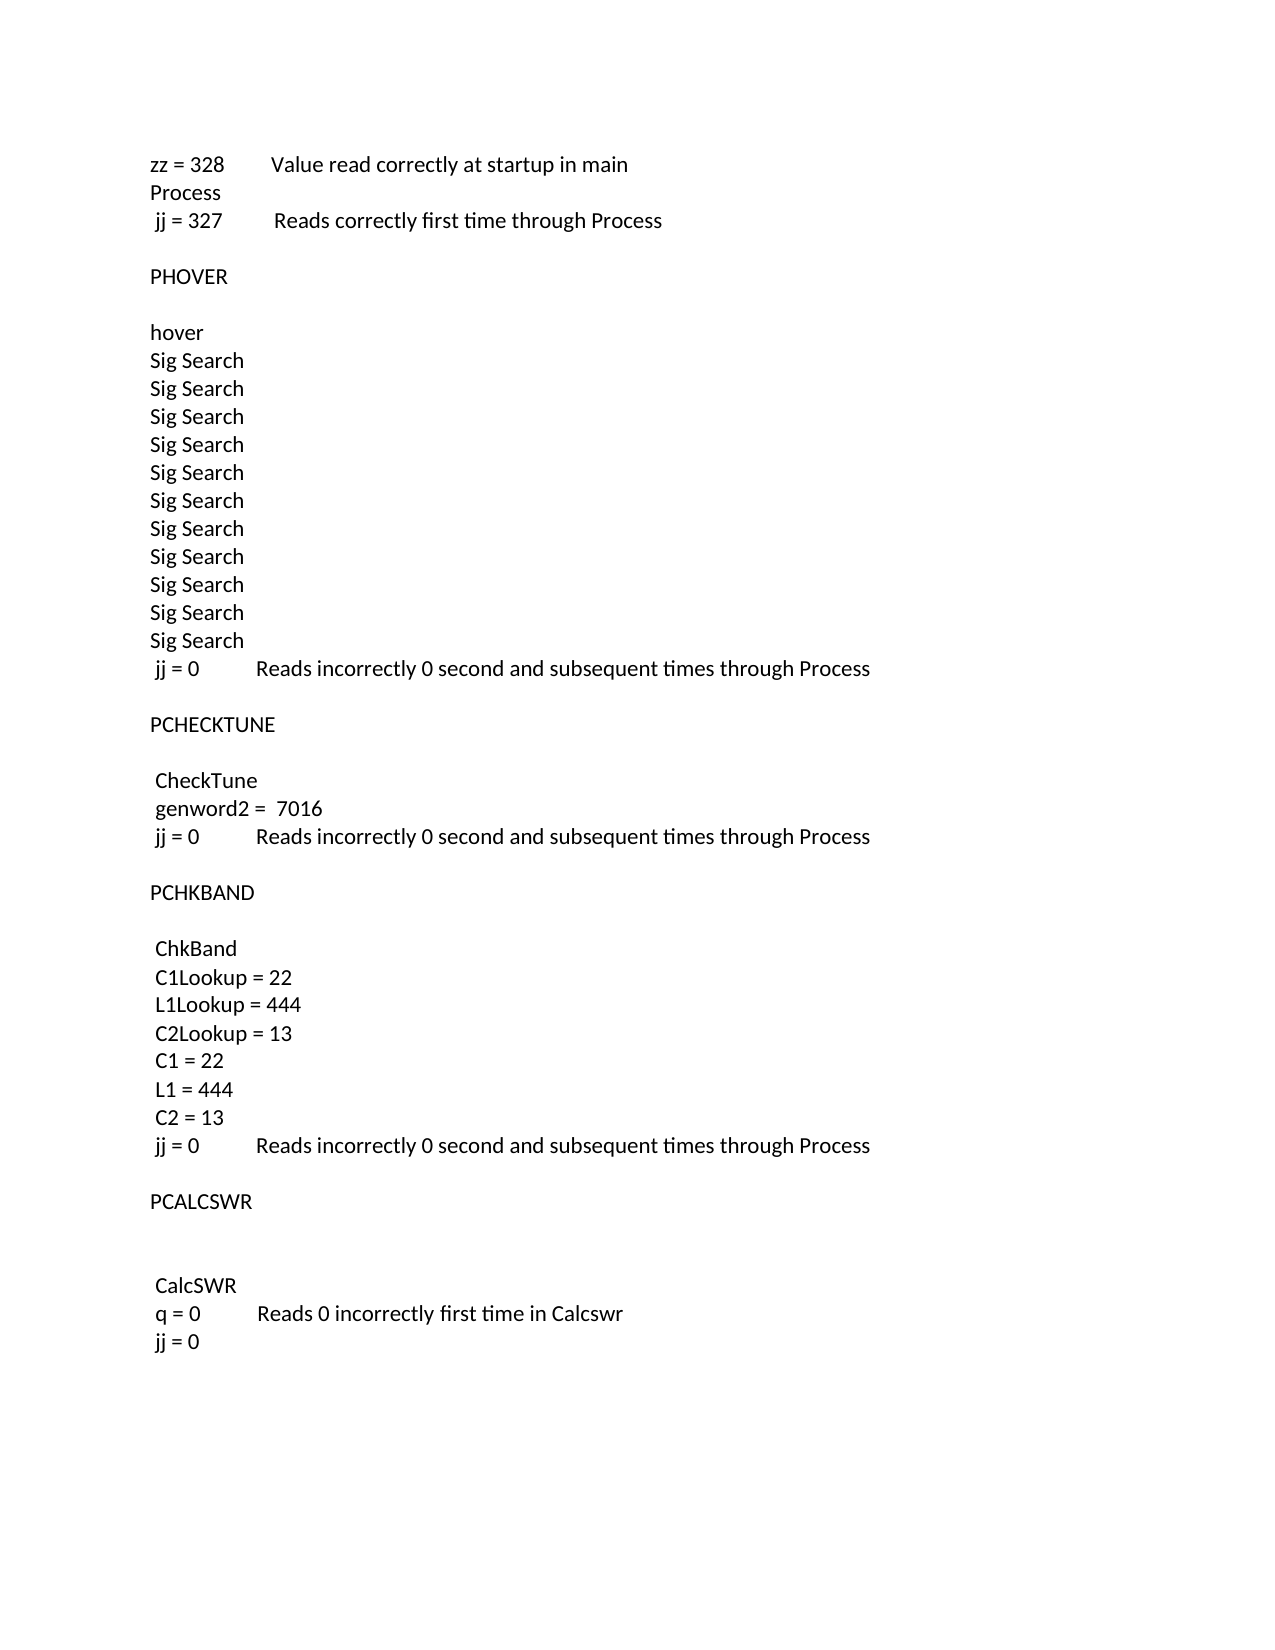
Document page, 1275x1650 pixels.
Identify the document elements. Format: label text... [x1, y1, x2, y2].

text jj = 0 [150, 1327, 1125, 1355]
text L1 = 444 [150, 1075, 1125, 1103]
text q = 0 Reads 0 incorrectly first time in Calcswr [150, 1299, 1125, 1327]
text ChkBand [150, 934, 1125, 963]
text C1 = 22 [150, 1047, 1125, 1075]
text Sig Search [150, 598, 1125, 626]
text hover [150, 318, 1125, 346]
text Sig Search [150, 458, 1125, 486]
text zz = 328 Value read correctly at startup in main [150, 150, 1125, 178]
text Sig Search [150, 626, 1125, 654]
text Sig Search [150, 486, 1125, 514]
text C2Lookup = 13 [150, 1019, 1125, 1047]
text PHOVER [150, 262, 1125, 290]
text PCALCSWR [150, 1187, 1125, 1215]
text genword2 = 7016 [150, 794, 1125, 822]
text C2 = 13 [150, 1103, 1125, 1131]
text Sig Search [150, 570, 1125, 598]
text Sig Search [150, 514, 1125, 542]
text Sig Search [150, 402, 1125, 430]
text C1Lookup = 22 [150, 963, 1125, 991]
text L1Lookup = 444 [150, 991, 1125, 1019]
text PCHECKTUNE [150, 710, 1125, 738]
text Process [150, 178, 1125, 206]
text Sig Search [150, 430, 1125, 458]
text jj = 0 Reads incorrectly 0 second and subsequent times through Process [150, 822, 1125, 851]
text Sig Search [150, 542, 1125, 570]
text Sig Search [150, 346, 1125, 374]
text jj = 327 Reads correctly first time through Process [150, 206, 1125, 234]
text jj = 0 Reads incorrectly 0 second and subsequent times through Process [150, 1131, 1125, 1159]
text CheckTune [150, 766, 1125, 794]
text CalcSWR [150, 1271, 1125, 1299]
text jj = 0 Reads incorrectly 0 second and subsequent times through Process [150, 654, 1125, 682]
text Sig Search [150, 374, 1125, 402]
text PCHKBAND [150, 878, 1125, 907]
